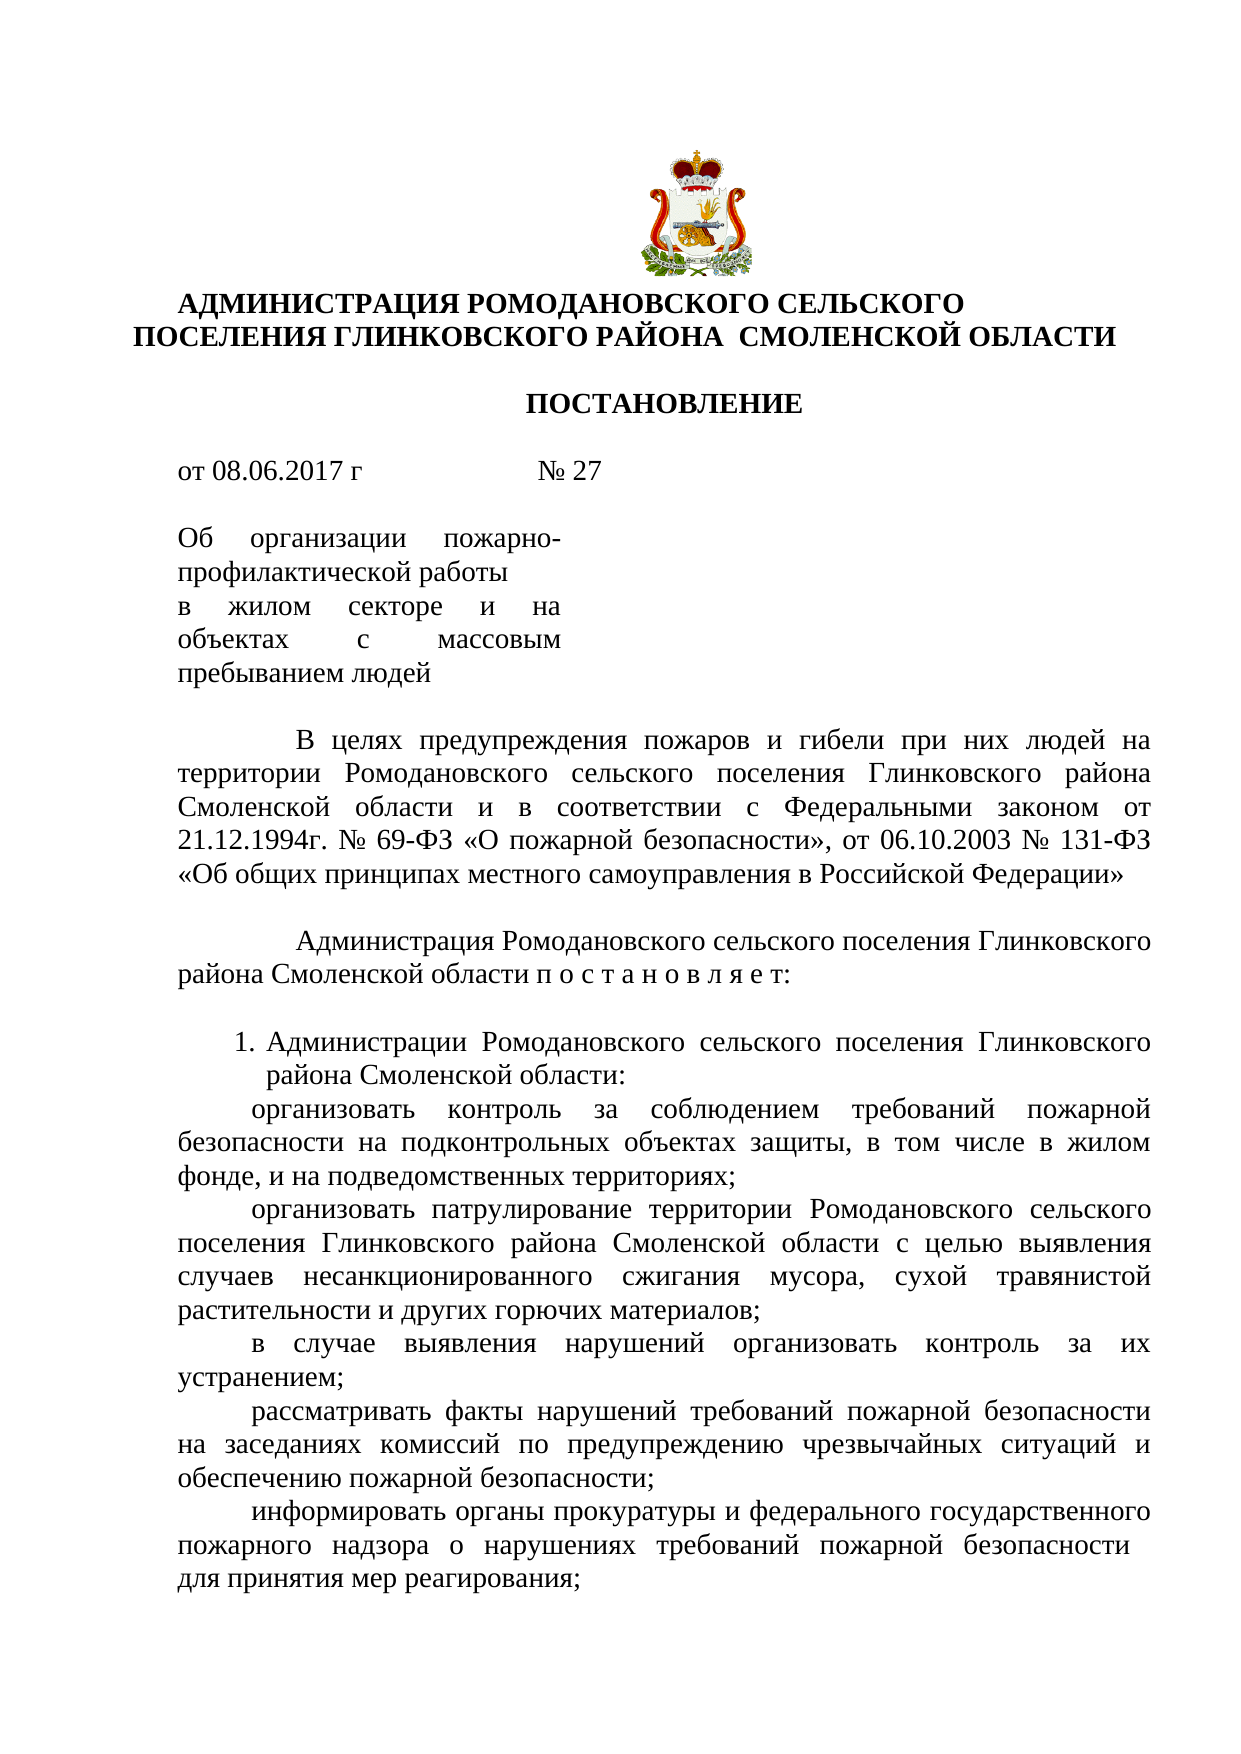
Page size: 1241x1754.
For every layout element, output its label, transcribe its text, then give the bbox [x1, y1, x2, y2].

text организовать контроль за соблюдением требований пожарной безопасности на подконтрольных объектах защиты, в том числе в жилом фонде, и на подведомственных территориях; [177, 1091, 1152, 1191]
text Об организации пожарно-профилактической работы [177, 521, 561, 588]
text рассматривать факты нарушений требований пожарной безопасности на заседаниях комиссий по предупреждению чрезвычайных ситуаций и обеспечению пожарной безопасности; [177, 1393, 1152, 1493]
list Администрации Ромодановского сельского поселения Глинковского района Смоленской области: [233, 1024, 1152, 1091]
text Администрация Ромодановского сельского поселения Глинковского района Смоленской области п о с т а н о в л я е т: [177, 923, 1152, 990]
text в жилом секторе и на объектах с массовым пребыванием людей [177, 588, 561, 688]
text информировать органы прокуратуры и федерального государственного пожарного надзора о нарушениях требований пожарной безопасности для принятия мер реагирования; [177, 1493, 1152, 1594]
text ПОСТАНОВЛЕНИЕ [177, 386, 1152, 420]
text организовать патрулирование территории Ромодановского сельского поселения Глинковского района Смоленской области с целью выявления случаев несанкционированного сжигания мусора, сухой травянистой растительности и других горючих материалов; [177, 1191, 1152, 1326]
text от 08.06.2017 г № 27 [177, 453, 1152, 487]
picture [639, 148, 752, 277]
text в случае выявления нарушений организовать контроль за их устранением; [177, 1326, 1152, 1393]
text АДМИНИСТРАЦИЯ РОМОДАНОВСКОГО СЕЛЬСКОГО ПОСЕЛЕНИЯ ГЛИНКОВСКОГО РАЙОНА СМОЛЕНСКОЙ ОБЛАСТИ [133, 286, 1152, 353]
text В целях предупреждения пожаров и гибели при них людей на территории Ромодановского сельского поселения Глинковского района Смоленской области и в соответствии с Федеральными законом от 21.12.1994г. № 69-ФЗ «О пожарной безопасности», от 06.10.2003 № 131-ФЗ «Об общих принципах местного самоуправления в Российской Федерации» [177, 722, 1152, 889]
